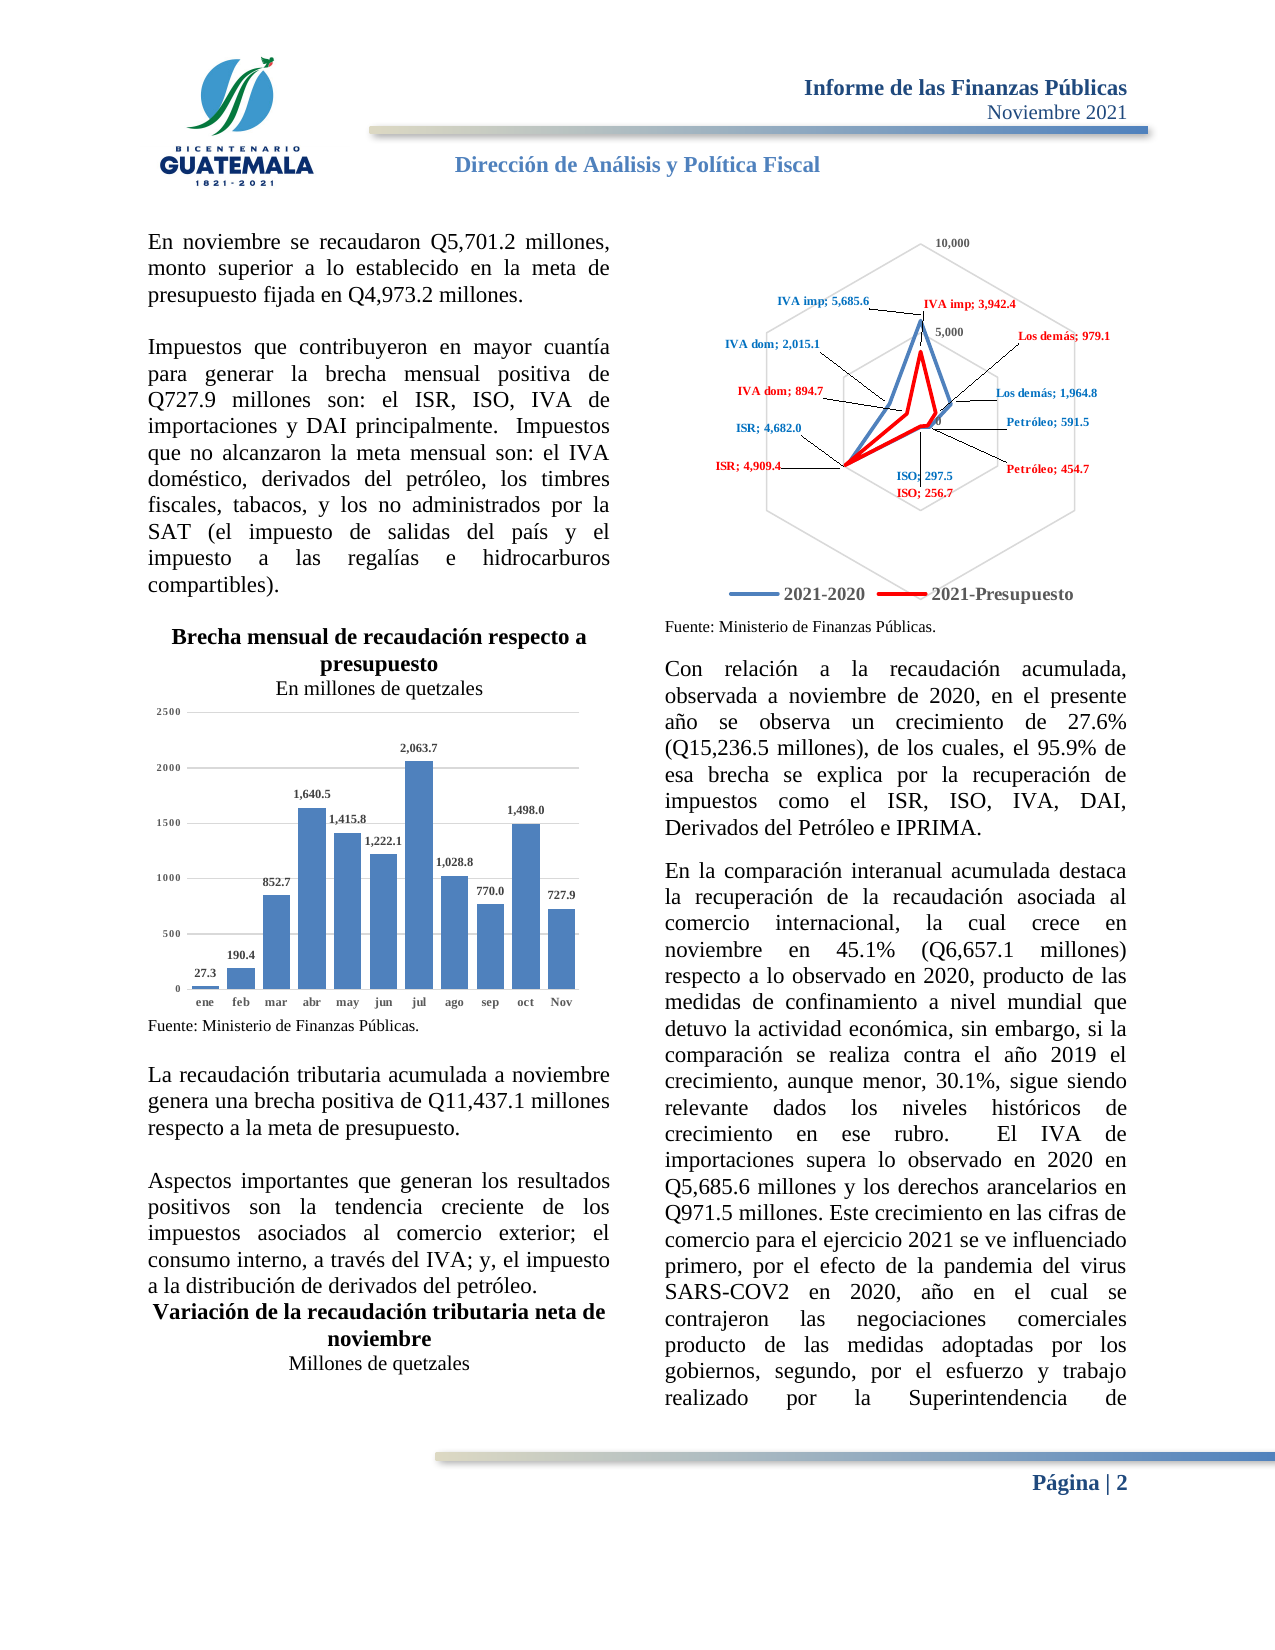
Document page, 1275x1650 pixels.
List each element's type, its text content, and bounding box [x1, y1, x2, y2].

text Brecha mensual de recaudación respecto a presupuesto [148, 623, 611, 676]
text En millones de quetzales [148, 676, 611, 700]
text En noviembre se recaudaron Q5,701.2 millones, monto superior a lo establecido en la meta de presupuesto fijada en Q4,973.2 millones. [148, 228, 611, 307]
picture [140, 35, 351, 204]
text Fuente: Ministerio de Finanzas Públicas. [664, 617, 1127, 636]
text Fuente: Ministerio de Finanzas Públicas. [148, 1016, 611, 1035]
text Aspectos importantes que generan los resultados positivos son la tendencia creciente de los impuestos asociados al comercio exterior; el consumo interno, a través del IVA; y, el impuesto a la distribución de derivados del petróleo. [148, 1167, 611, 1298]
text La recaudación tributaria acumulada a noviembre genera una brecha positiva de Q11,437.1 millones respecto a la meta de presupuesto. [148, 1061, 611, 1140]
text Con relación a la recaudación acumulada, observada a noviembre de 2020, en el presente año se observa un crecimiento de 27.6% (Q15,236.5 millones), de los cuales, el 95.9% de esa brecha se explica por la recuperación de impuestos como el ISR, ISO, IVA, DAI, Derivados del Petróleo e IPRIMA. [664, 655, 1127, 840]
text Variación de la recaudación tributaria neta de noviembre [148, 1298, 611, 1351]
text Impuestos que contribuyeron en mayor cuantía para generar la brecha mensual positiva de Q727.9 millones son: el ISR, ISO, IVA de importaciones y DAI principalmente. Impuestos que no alcanzaron la meta mensual son: el IVA doméstico, derivados del petróleo, los timbres fiscales, tabacos, y los no administrados por la SAT (el impuesto de salidas del país y el impuesto a las regalías e hidrocarburos compartibles). [148, 333, 611, 597]
text Millones de quetzales [148, 1351, 611, 1375]
